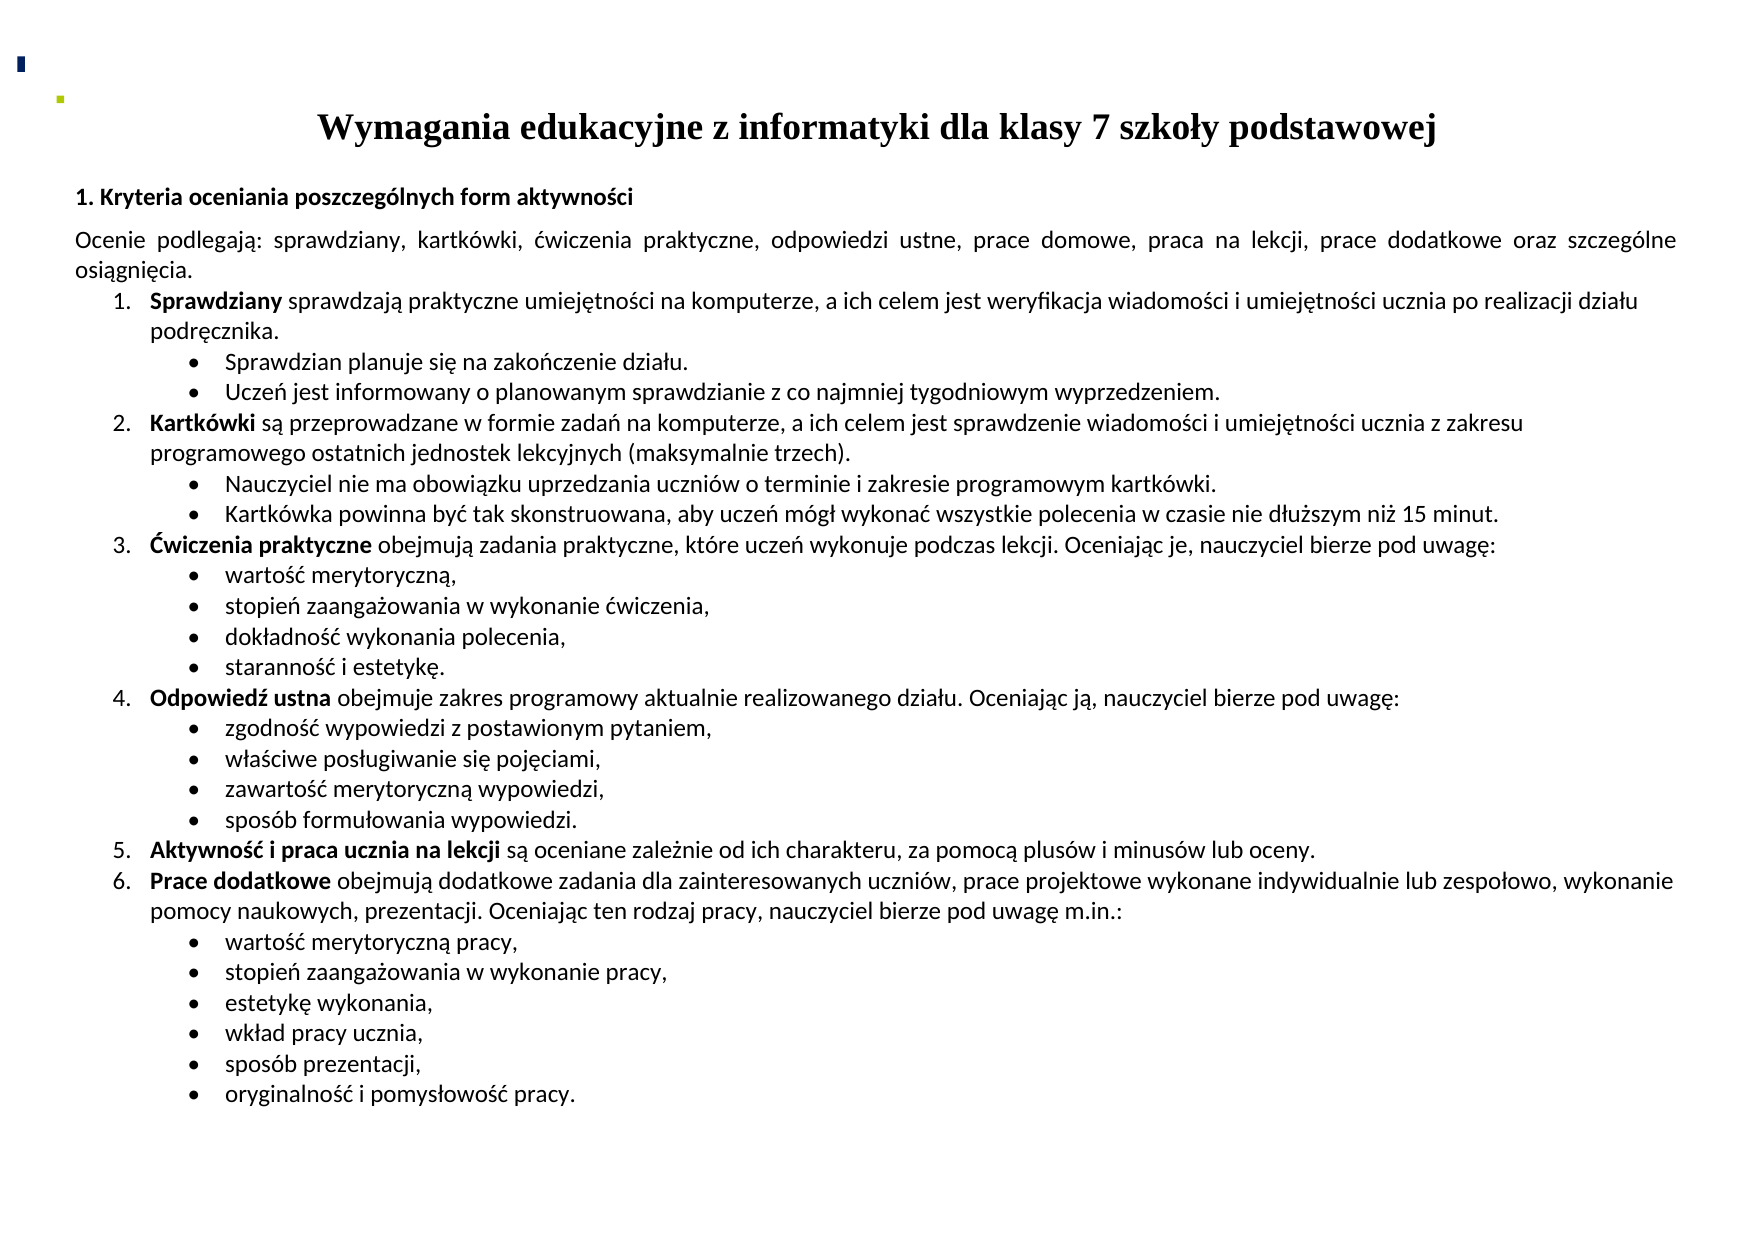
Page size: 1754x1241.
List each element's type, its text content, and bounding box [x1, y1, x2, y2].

list Ćwiczenia praktyczne obejmują zadania praktyczne, które uczeń wykonuje podczas lekcji. Oceniając je, nauczyciel bierze pod uwagę: [112, 529, 1679, 560]
list wartość merytoryczną, [187, 560, 1679, 590]
list dokładność wykonania polecenia, [187, 621, 1679, 651]
list Prace dodatkowe obejmują dodatkowe zadania dla zainteresowanych uczniów, prace projektowe wykonane indywidualnie lub zespołowo, wykonanie pomocy naukowych, prezentacji. Oceniając ten rodzaj pracy, nauczyciel bierze pod uwagę m.in.: [112, 865, 1679, 926]
list Odpowiedź ustna obejmuje zakres programowy aktualnie realizowanego działu. Oceniając ją, nauczyciel bierze pod uwagę: [112, 682, 1679, 712]
list Sprawdzian planuje się na zakończenie działu. [187, 346, 1679, 377]
list wartość merytoryczną pracy, [187, 926, 1679, 956]
list Kartkówki są przeprowadzane w formie zadań na komputerze, a ich celem jest sprawdzenie wiadomości i umiejętności ucznia z zakresu programowego ostatnich jednostek lekcyjnych (maksymalnie trzech). [112, 407, 1679, 468]
text 1. Kryteria oceniania poszczególnych form aktywności [75, 181, 1679, 211]
list estetykę wykonania, [187, 987, 1679, 1017]
list zgodność wypowiedzi z postawionym pytaniem, [187, 712, 1679, 743]
list wkład pracy ucznia, [187, 1017, 1679, 1048]
list sposób prezentacji, [187, 1048, 1679, 1078]
list stopień zaangażowania w wykonanie ćwiczenia, [187, 590, 1679, 621]
list Aktywność i praca ucznia na lekcji są oceniane zależnie od ich charakteru, za pomocą plusów i minusów lub oceny. [112, 834, 1679, 865]
list Nauczyciel nie ma obowiązku uprzedzania uczniów o terminie i zakresie programowym kartkówki. [187, 468, 1679, 499]
list oryginalność i pomysłowość pracy. [187, 1078, 1679, 1109]
text Ocenie podlegają: sprawdziany, kartkówki, ćwiczenia praktyczne, odpowiedzi ustne, prace domowe, praca na lekcji, prace dodatkowe oraz szczególne osiągnięcia. [75, 224, 1679, 285]
list stopień zaangażowania w wykonanie pracy, [187, 956, 1679, 987]
list zawartość merytoryczną wypowiedzi, [187, 773, 1679, 804]
list sposób formułowania wypowiedzi. [187, 804, 1679, 834]
list staranność i estetykę. [187, 651, 1679, 682]
list Kartkówka powinna być tak skonstruowana, aby uczeń mógł wykonać wszystkie polecenia w czasie nie dłuższym niż 15 minut. [187, 499, 1679, 529]
text Wymagania edukacyjne z informatyki dla klasy 7 szkoły podstawowej [75, 104, 1679, 147]
list Sprawdziany sprawdzają praktyczne umiejętności na komputerze, a ich celem jest weryfikacja wiadomości i umiejętności ucznia po realizacji działu podręcznika. [112, 285, 1679, 346]
list Uczeń jest informowany o planowanym sprawdzianie z co najmniej tygodniowym wyprzedzeniem. [187, 377, 1679, 407]
list właściwe posługiwanie się pojęciami, [187, 743, 1679, 773]
